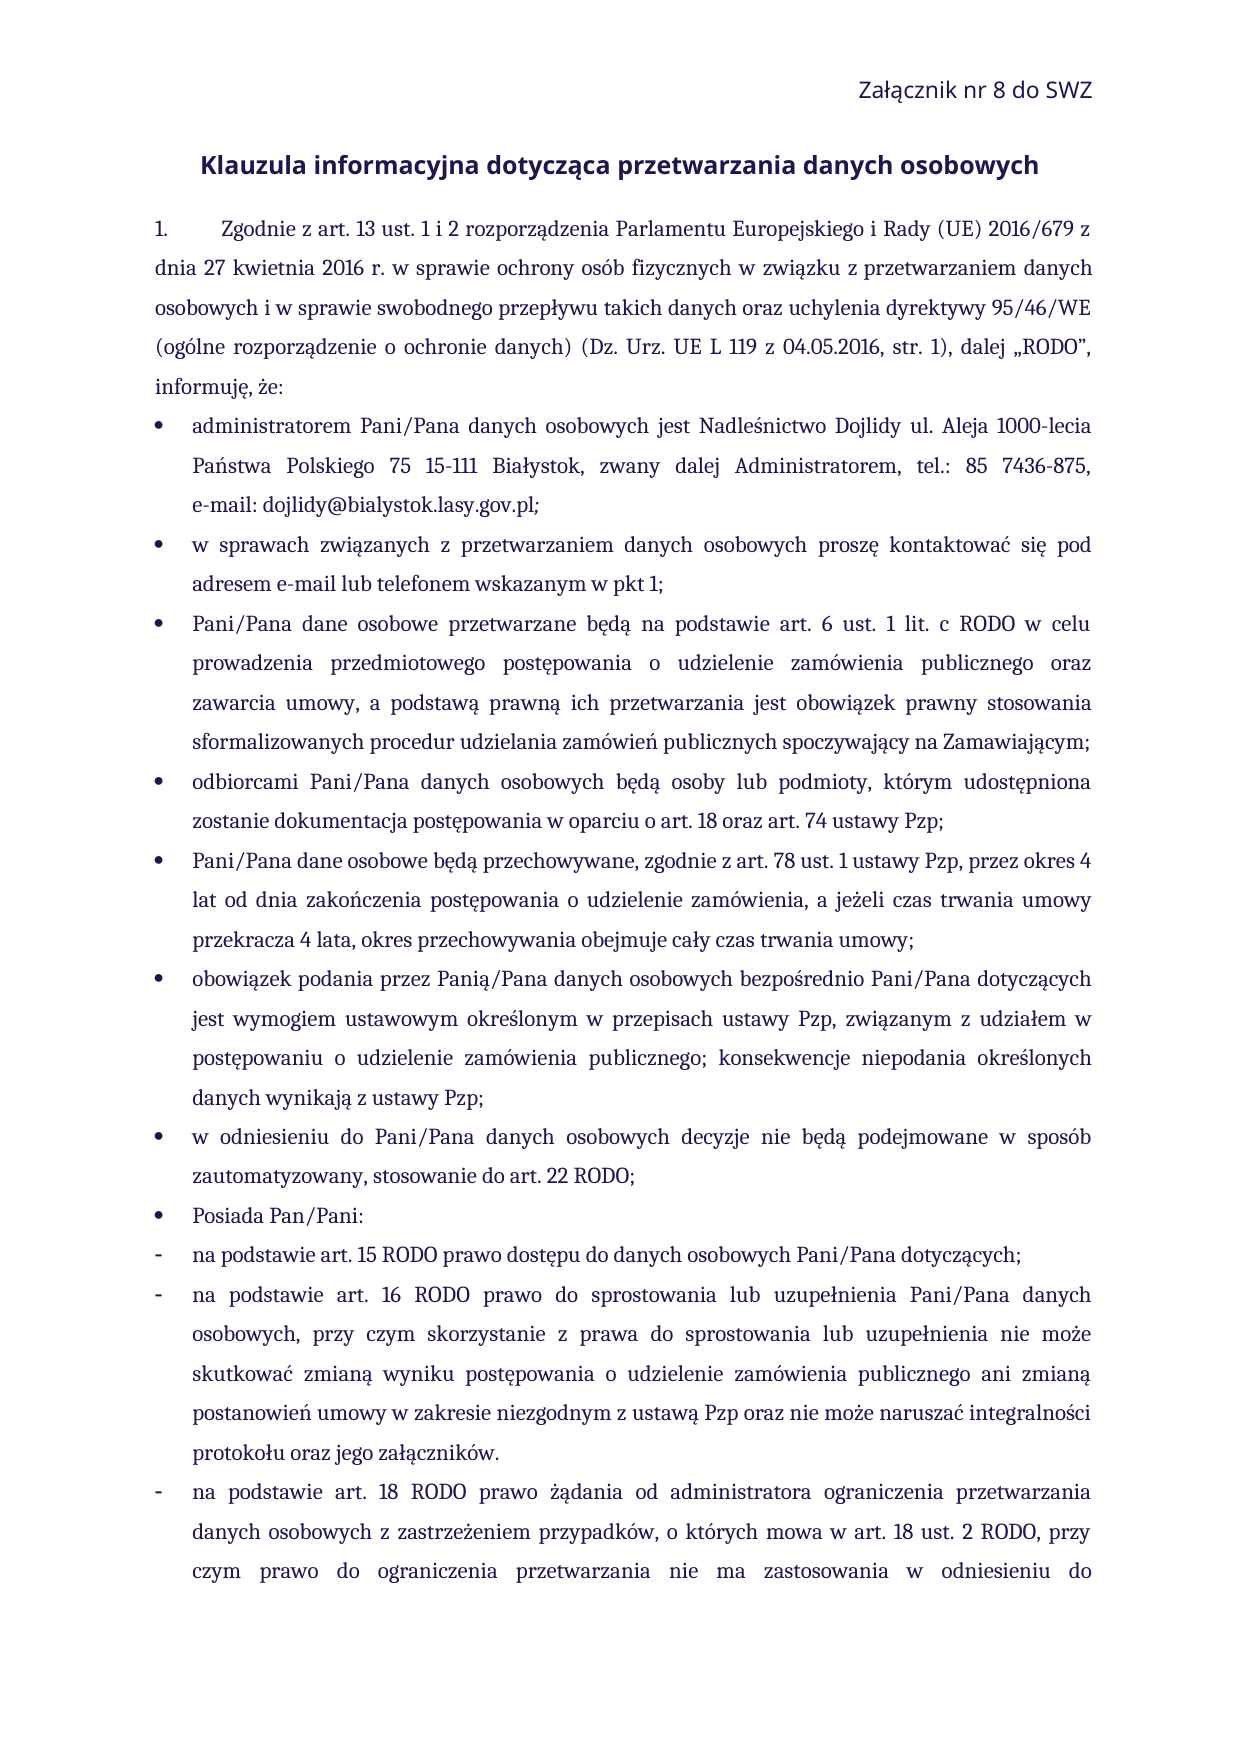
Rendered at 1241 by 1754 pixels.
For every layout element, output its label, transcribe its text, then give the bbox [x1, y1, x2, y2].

list na podstawie art. 15 RODO prawo dostępu do danych osobowych Pani/Pana dotyczących; [154, 1242, 1093, 1268]
list na podstawie art. 16 RODO prawo do sprostowania lub uzupełnienia Pani/Pana danych osobowych, przy czym skorzystanie z prawa do sprostowania lub uzupełnienia nie może skutkować zmianą wyniku postępowania o udzielenie zamówienia publicznego ani zmianą postanowień umowy w zakresie niezgodnym z ustawą Pzp oraz nie może naruszać integralności protokołu oraz jego załączników. [154, 1282, 1093, 1466]
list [154, 1479, 1093, 1584]
list Pani/Pana dane osobowe przetwarzane będą na podstawie art. 6 ust. 1 lit. c RODO w celu prowadzenia przedmiotowego postępowania o udzielenie zamówienia publicznego oraz zawarcia umowy, a podstawą prawną ich przetwarzania jest obowiązek prawny stosowania sformalizowanych procedur udzielania zamówień publicznych spoczywający na Zamawiającym; [154, 611, 1093, 755]
list w odniesieniu do Pani/Pana danych osobowych decyzje nie będą podejmowane w sposób zautomatyzowany, stosowanie do art. 22 RODO; [154, 1124, 1093, 1189]
text Klauzula informacyjna dotycząca przetwarzania danych osobowych [148, 148, 1093, 182]
list Pani/Pana dane osobowe będą przechowywane, zgodnie z art. 78 ust. 1 ustawy Pzp, przez okres 4 lat od dnia zakończenia postępowania o udzielenie zamówienia, a jeżeli czas trwania umowy przekracza 4 lata, okres przechowywania obejmuje cały czas trwania umowy; [154, 847, 1093, 953]
list Zgodnie z art. 13 ust. 1 i 2 rozporządzenia Parlamentu Europejskiego i Rady (UE) 2016/679 z dnia 27 kwietnia 2016 r. w sprawie ochrony osób fizycznych w związku z przetwarzaniem danych osobowych i w sprawie swobodnego przepływu takich danych oraz uchylenia dyrektywy 95/46/WE (ogólne rozporządzenie o ochronie danych) (Dz. Urz. UE L 119 z 04.05.2016, str. 1), dalej „RODO”, informuję, że: [155, 216, 1093, 400]
list odbiorcami Pani/Pana danych osobowych będą osoby lub podmioty, którym udostępniona zostanie dokumentacja postępowania w oparciu o art. 18 oraz art. 74 ustawy Pzp; [154, 768, 1093, 834]
list w sprawach związanych z przetwarzaniem danych osobowych proszę kontaktować się pod adresem e-mail lub telefonem wskazanym w pkt 1; [154, 532, 1093, 597]
list obowiązek podania przez Panią/Pana danych osobowych bezpośrednio Pani/Pana dotyczących jest wymogiem ustawowym określonym w przepisach ustawy Pzp, związanym z udziałem w postępowaniu o udzielenie zamówienia publicznego; konsekwencje niepodania określonych danych wynikają z ustawy Pzp; [154, 966, 1093, 1111]
list Posiada Pan/Pani: [154, 1203, 1093, 1229]
list administratorem Pani/Pana danych osobowych jest Nadleśnictwo Dojlidy ul. Aleja 1000-lecia Państwa Polskiego 75 15-111 Białystok, zwany dalej Administratorem, tel.: 85 7436-875, e-mail: dojlidy@bialystok.lasy.gov.pl; [154, 413, 1093, 518]
